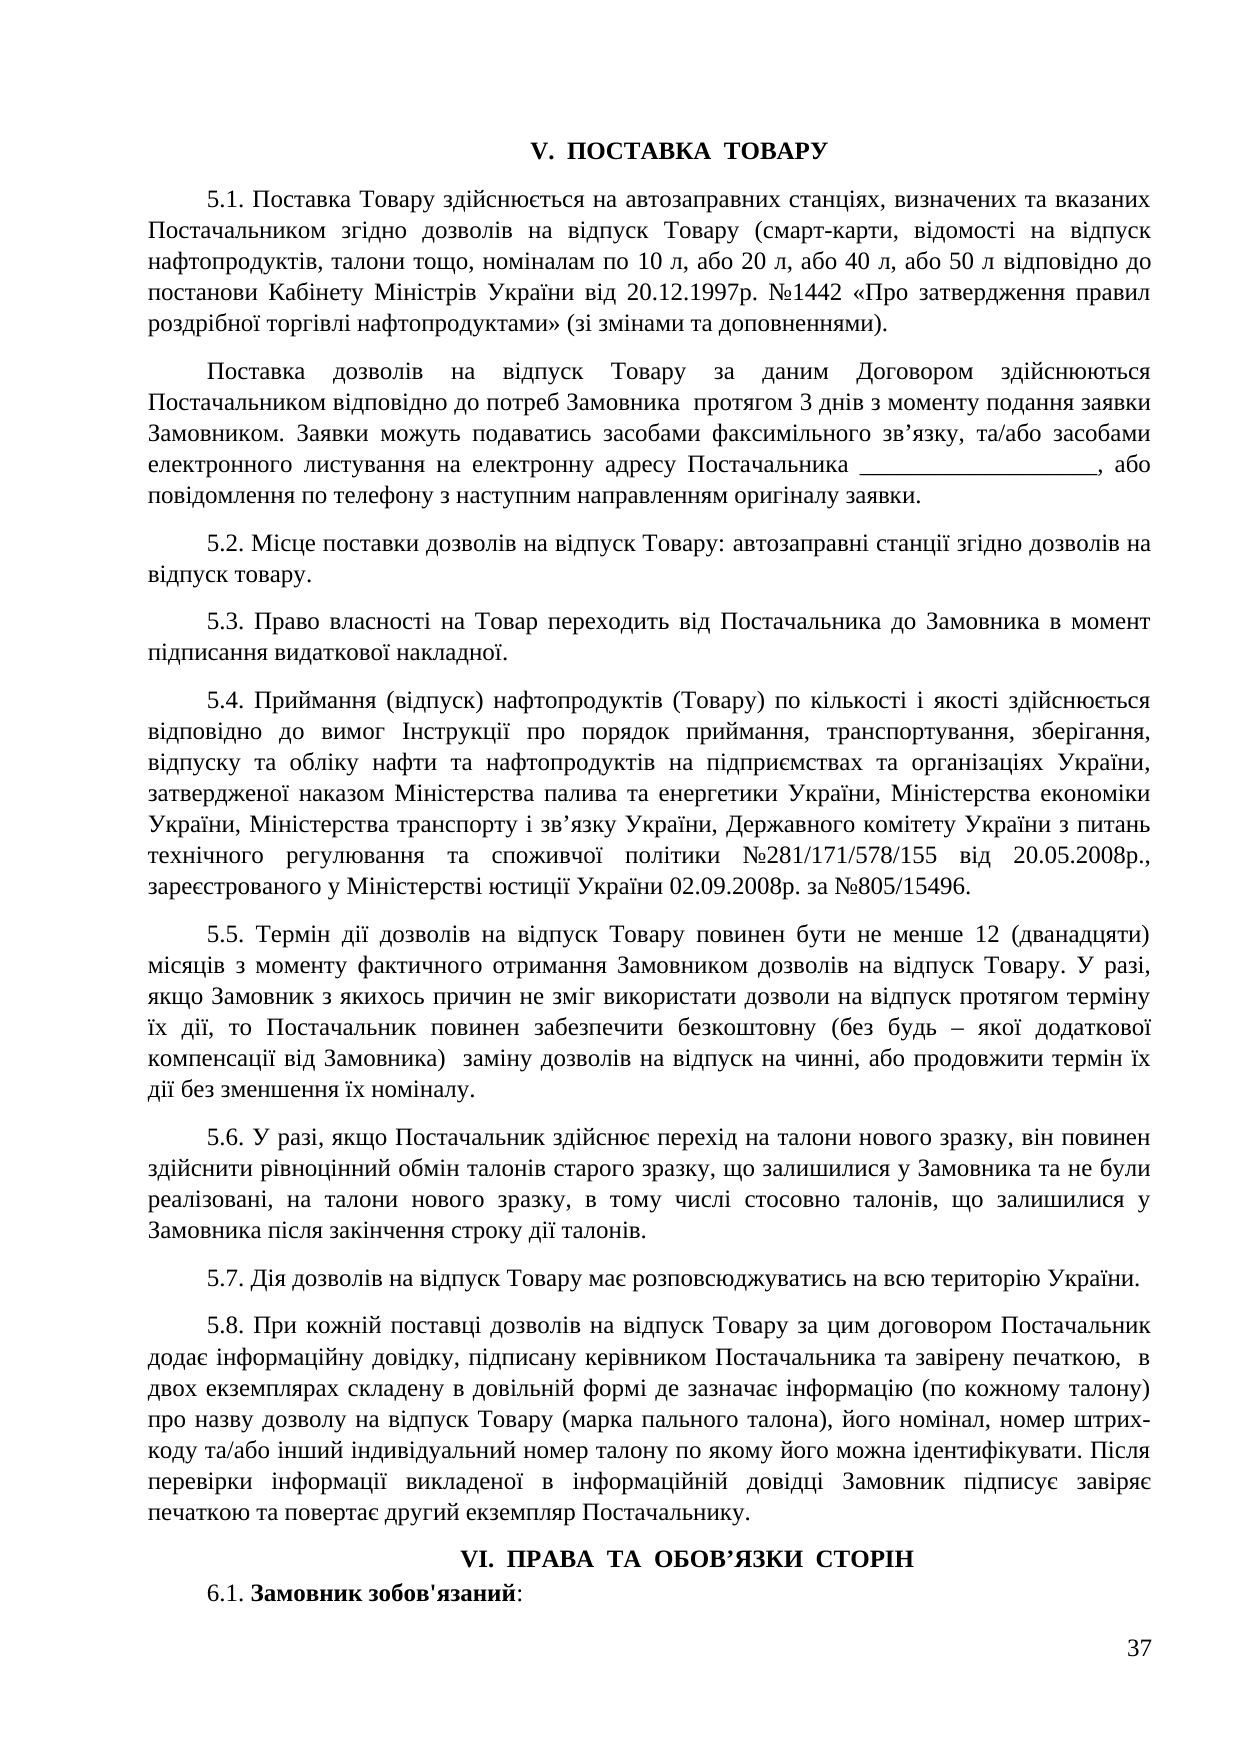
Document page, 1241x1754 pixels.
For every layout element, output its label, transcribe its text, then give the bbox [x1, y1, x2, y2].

text 5.5. Термін дії дозволів на відпуск Товару повинен бути не менше 12 (дванадцяти) місяців з моменту фактичного отримання Замовником дозволів на відпуск Товару. У разі, якщо Замовник з якихось причин не зміг використати дозволи на відпуск протягом терміну їх дії, то Постачальник повинен забезпечити безкоштовну (без будь – якої додаткової компенсації від Замовника) заміну дозволів на відпуск на чинні, або продовжити термін їх дії без зменшення їх номіналу. [148, 919, 1152, 1103]
text 5.8. При кожній поставці дозволів на відпуск Товару за цим договором Постачальник додає інформаційну довідку, підписану керівником Постачальника та завірену печаткою, в двох екземплярах складену в довільній формі де зазначає інформацію (по кожному талону) про назву дозволу на відпуск Товару (марка пального талона), його номінал, номер штрих-коду та/або інший індивідуальний номер талону по якому його можна ідентифікувати. Після перевірки інформації викладеної в інформаційній довідці Замовник підписує завіряє печаткою та повертає другий екземпляр Постачальнику. [148, 1311, 1152, 1526]
text 5.4. Приймання (відпуск) нафтопродуктів (Товару) по кількості і якості здійснюється відповідно до вимог Інструкції про порядок приймання, транспортування, зберігання, відпуску та обліку нафти та нафтопродуктів на підприємствах та організаціях України, затвердженої наказом Міністерства палива та енергетики України, Міністерства економіки України, Міністерства транспорту і зв’язку України, Державного комітету України з питань технічного регулювання та споживчої політики №281/171/578/155 від 20.05.2008р., зареєстрованого у Міністерстві юстиції України 02.09.2008р. за №805/15496. [148, 685, 1152, 900]
text 5.3. Право власності на Товар переходить від Постачальника до Замовника в момент підписання видаткової накладної. [148, 606, 1152, 666]
text 5.7. Дія дозволів на відпуск Товару має розповсюджуватись на всю територію України. [148, 1263, 1152, 1292]
text 6.1. Замовник зобов'язаний: [148, 1578, 1152, 1606]
text 5.2. Місце поставки дозволів на відпуск Товару: автозаправні станції згідно дозволів на відпуск товару. [148, 528, 1152, 587]
text VI. ПРАВА ТА ОБОВ’ЯЗКИ СТОРІН [148, 1544, 1152, 1573]
text 5.1. Поставка Товару здійснюється на автозаправних станціях, визначених та вказаних Постачальником згідно дозволів на відпуск Товару (смарт-карти, відомості на відпуск нафтопродуктів, талони тощо, номіналам по 10 л, або 20 л, або 40 л, або 50 л відповідно до постанови Кабінету Міністрів України від 20.12.1997р. №1442 «Про затвердження правил роздрібної торгівлі нафтопродуктами» (зі змінами та доповненнями). [148, 184, 1152, 337]
text V. ПОСТАВКА ТОВАРУ [148, 136, 1152, 165]
text Поставка дозволів на відпуск Товару за даним Договором здійснюються Постачальником відповідно до потреб Замовника протягом 3 днів з моменту подання заявки Замовником. Заявки можуть подаватись засобами факсимільного зв’язку, та/або засобами електронного листування на електронну адресу Постачальника ___________________, або повідомлення по телефону з наступним направленням оригіналу заявки. [148, 356, 1152, 509]
text 5.6. У разі, якщо Постачальник здійснює перехід на талони нового зразку, він повинен здійснити рівноцінний обмін талонів старого зразку, що залишилися у Замовника та не були реалізовані, на талони нового зразку, в тому числі стосовно талонів, що залишилися у Замовника після закінчення строку дії талонів. [148, 1122, 1152, 1244]
